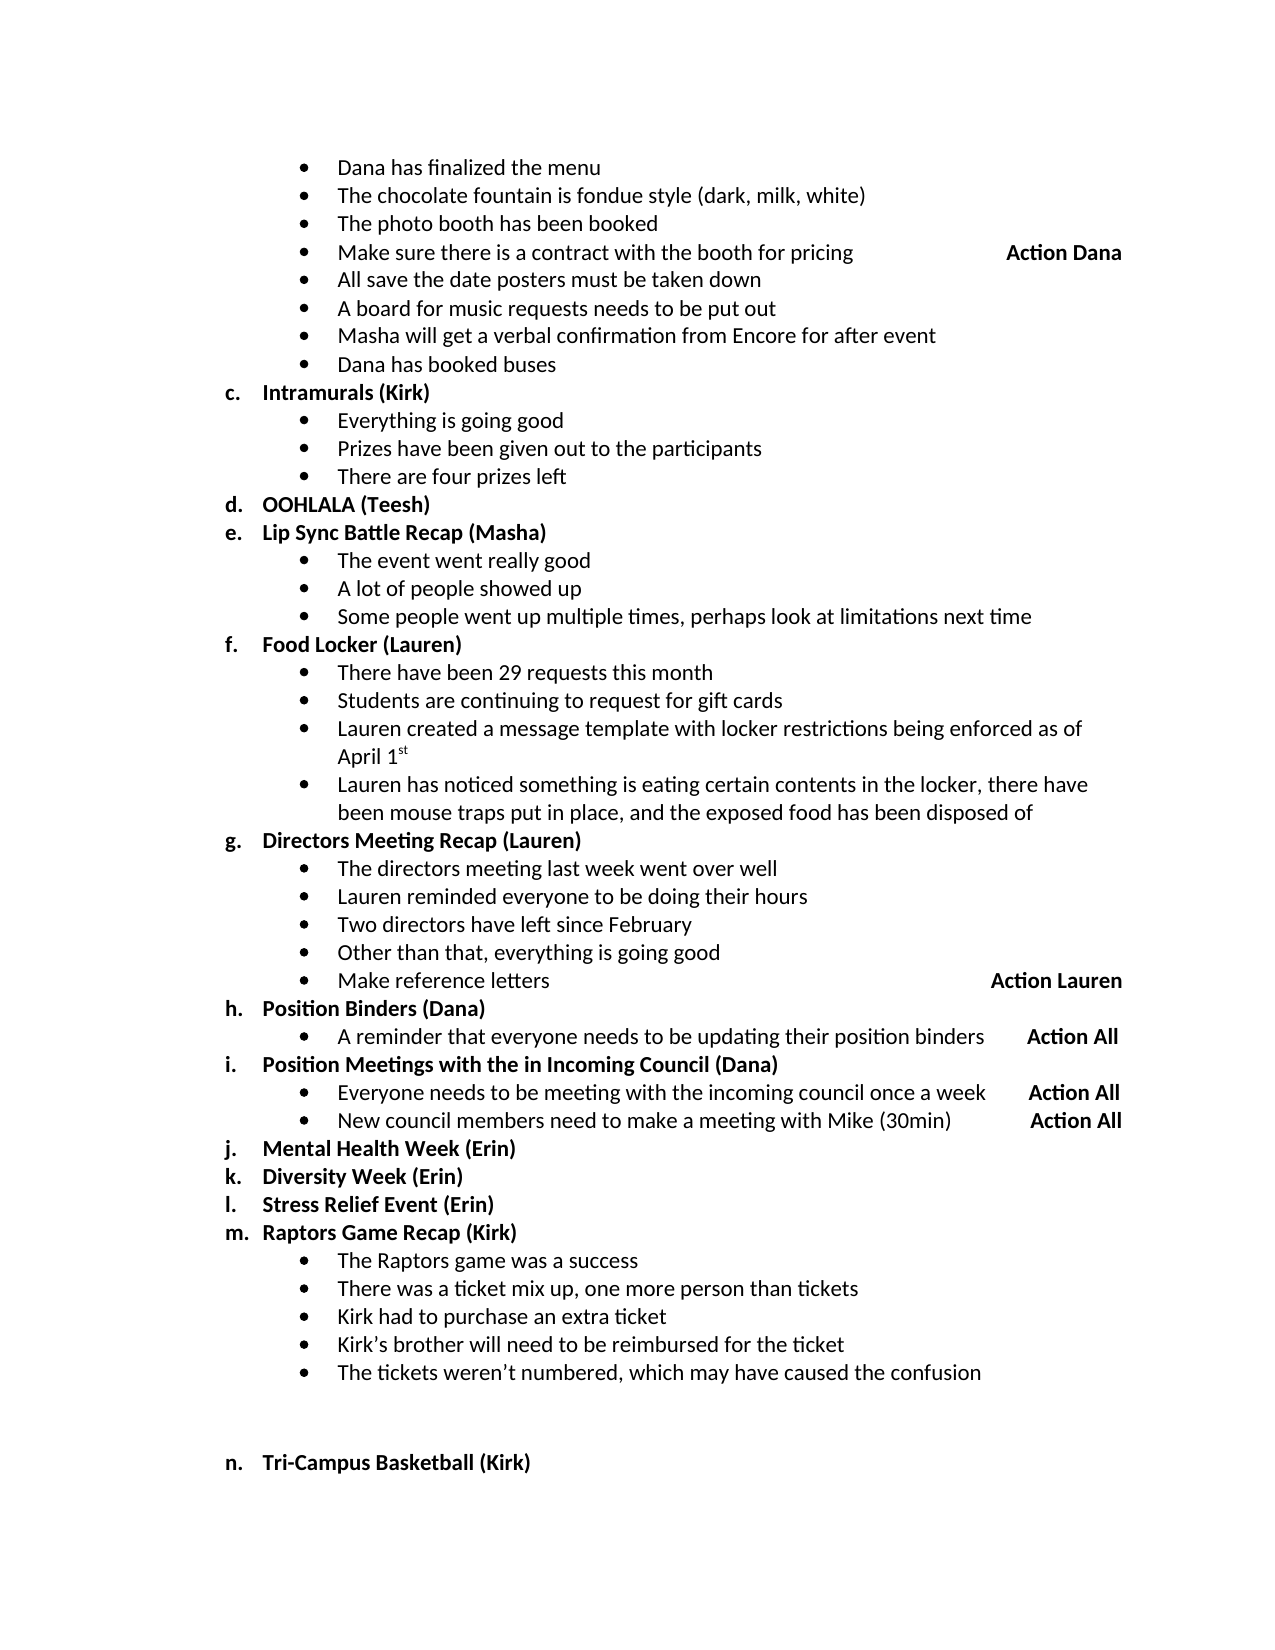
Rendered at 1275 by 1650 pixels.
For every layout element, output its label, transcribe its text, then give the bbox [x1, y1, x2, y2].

list Prizes have been given out to the participants [300, 434, 1125, 462]
list Dana has booked buses [300, 350, 1125, 378]
list Make reference letters Action Lauren [300, 966, 1125, 994]
list Position Binders (Dana) [225, 994, 1125, 1022]
list Raptors Game Recap (Kirk) [225, 1218, 1125, 1246]
list Diversity Week (Erin) [225, 1162, 1125, 1190]
list The chocolate fountain is fondue style (dark, milk, white) [300, 182, 1125, 209]
list Food Locker (Lauren) [225, 630, 1125, 658]
list Lauren created a message template with locker restrictions being enforced as of April 1st [300, 714, 1125, 770]
list The event went really good [300, 546, 1125, 574]
list Kirk had to purchase an extra ticket [300, 1302, 1125, 1330]
list Stress Relief Event (Erin) [225, 1190, 1125, 1218]
list Two directors have left since February [300, 910, 1125, 938]
list Some people went up multiple times, perhaps look at limitations next time [300, 602, 1125, 630]
list New council members need to make a meeting with Mike (30min) Action All [300, 1106, 1125, 1134]
list A reminder that everyone needs to be updating their position binders Action All [300, 1022, 1125, 1050]
list All save the date posters must be taken down [300, 266, 1125, 294]
list Other than that, everything is going good [300, 938, 1125, 966]
list The Raptors game was a success [300, 1246, 1125, 1274]
list The directors meeting last week went over well [300, 854, 1125, 882]
list There have been 29 requests this month [300, 658, 1125, 686]
list Lauren reminded everyone to be doing their hours [300, 882, 1125, 910]
list Everything is going good [300, 406, 1125, 434]
list A board for music requests needs to be put out [300, 294, 1125, 322]
list Directors Meeting Recap (Lauren) [225, 826, 1125, 854]
list There was a ticket mix up, one more person than tickets [300, 1274, 1125, 1302]
list There are four prizes left [300, 462, 1125, 490]
list Lip Sync Battle Recap (Masha) [225, 518, 1125, 546]
list Dana has finalized the menu [300, 153, 1125, 182]
list Tri-Campus Basketball (Kirk) [225, 1448, 1125, 1476]
list OOHLALA (Teesh) [225, 490, 1125, 518]
list Masha will get a verbal confirmation from Encore for after event [300, 322, 1125, 350]
list A lot of people showed up [300, 574, 1125, 602]
list Make sure there is a contract with the booth for pricing Action Dana [300, 238, 1125, 266]
list Lauren has noticed something is eating certain contents in the locker, there have been mouse traps put in place, and the exposed food has been disposed of [300, 770, 1125, 826]
list The tickets weren’t numbered, which may have caused the confusion [300, 1358, 1125, 1386]
list The photo booth has been booked [300, 209, 1125, 238]
list Everyone needs to be meeting with the incoming council once a week Action All [300, 1078, 1125, 1106]
list Kirk’s brother will need to be reimbursed for the ticket [300, 1330, 1125, 1358]
list Students are continuing to request for gift cards [300, 686, 1125, 714]
list Intramurals (Kirk) [225, 378, 1125, 406]
list Mental Health Week (Erin) [225, 1134, 1125, 1162]
list Position Meetings with the in Incoming Council (Dana) [225, 1050, 1125, 1078]
